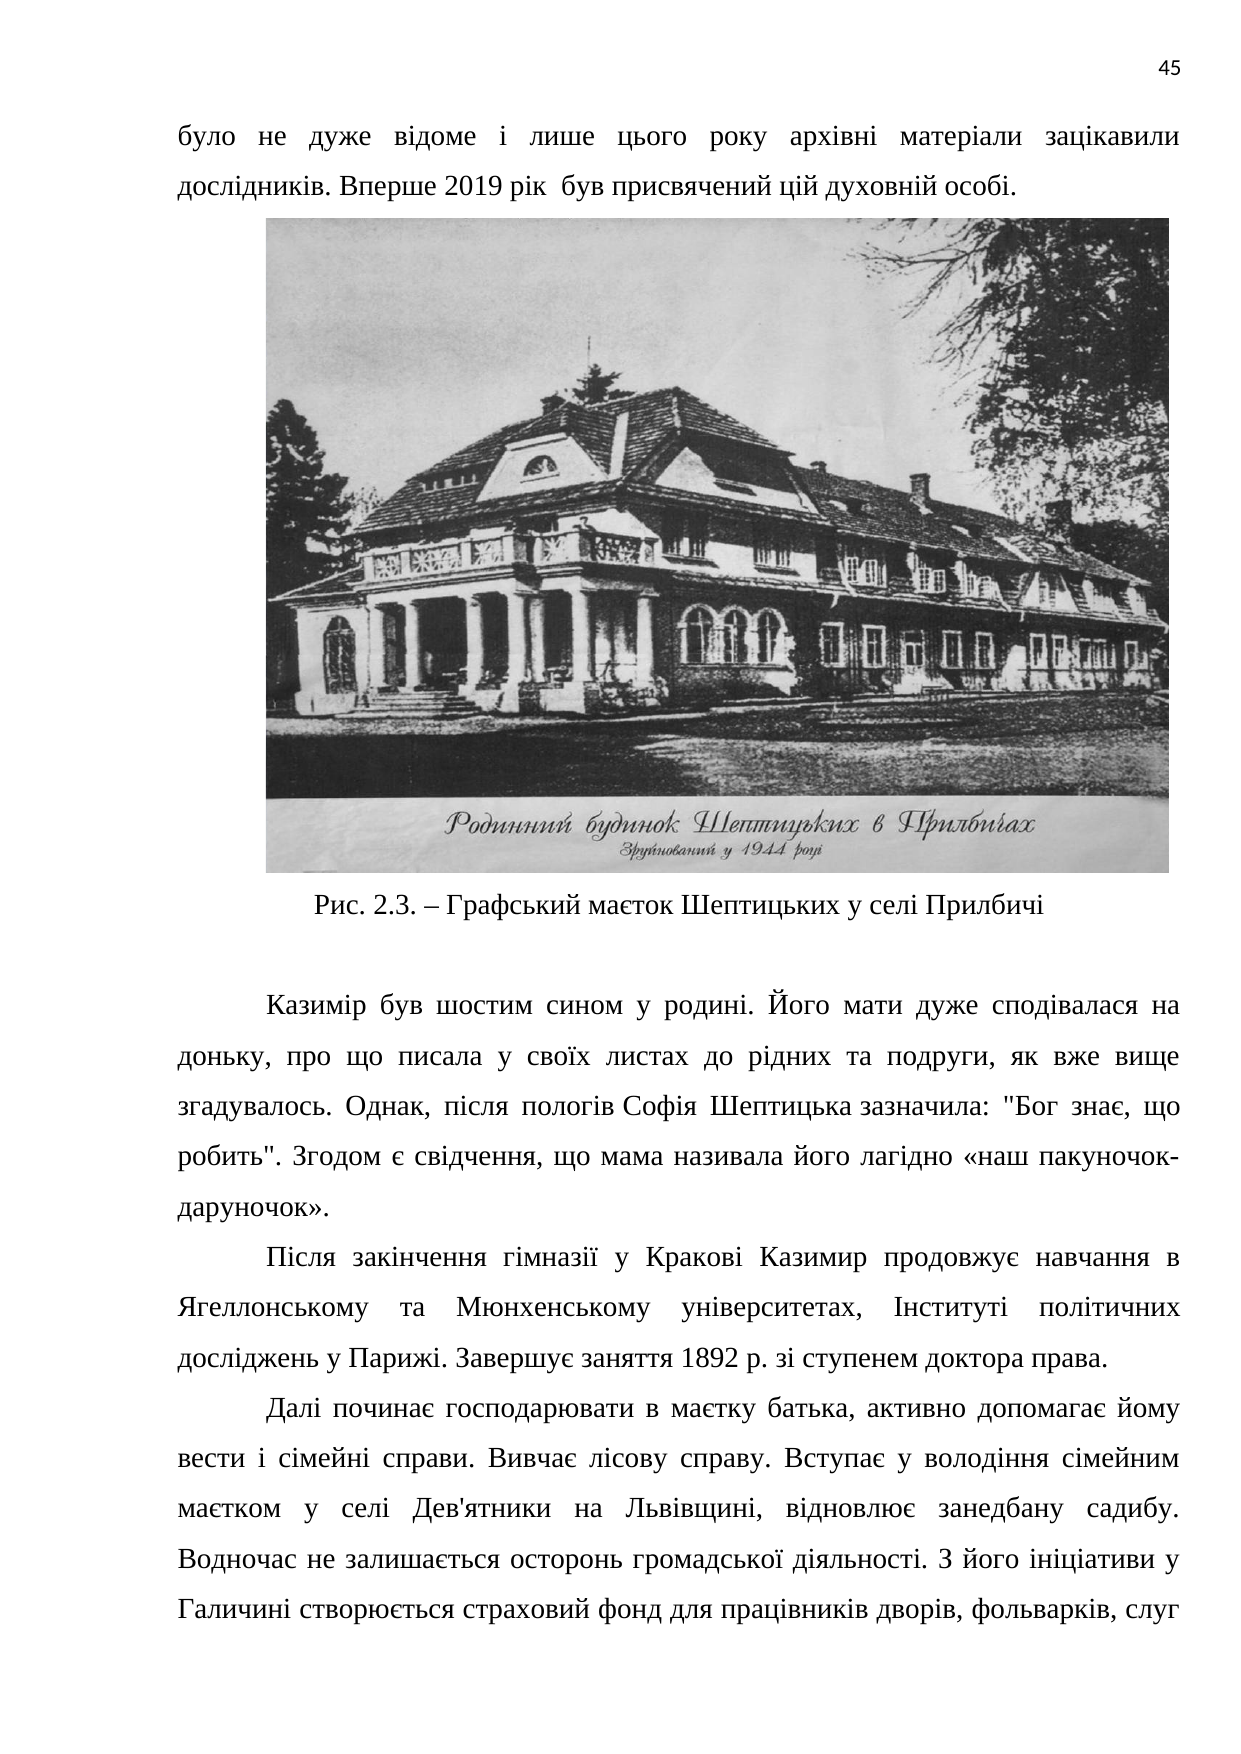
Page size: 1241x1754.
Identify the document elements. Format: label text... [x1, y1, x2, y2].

text Казимір був шостим сином у родині. Його мати дуже сподівалася на доньку, про що писала у своїх листах до рідних та подруги, як вже вище згадувалось. Однак, після пологів Софія Шептицька зазначила: "Бог знає, що робить". Згодом є свідчення, що мама називала його лагідно «наш пакуночок-даруночок». [177, 1071, 1181, 1139]
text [177, 1390, 1181, 1625]
text Казимір був шостим сином у родині. Його мати дуже сподівалася на доньку, про що писала у своїх листах до рідних та подруги, як вже вище згадувалось. Однак, після пологів Софія Шептицька зазначила: "Бог знає, що робить". Згодом є свідчення, що мама називала його лагідно «наш пакуночок-даруночок». [177, 1172, 1181, 1222]
picture [265, 218, 1169, 873]
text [177, 118, 1181, 202]
text Рис. 2.3. – Графський маєток Шептицьких у селі Прилбичі [177, 887, 1181, 920]
text Після закінчення гімназії у Кракові Казимир продовжує навчання в Ягеллонському та Мюнхенському університетах, Інституті політичних досліджень у Парижі. Завершує заняття 1892 р. зі ступенем доктора права. [177, 1239, 1181, 1373]
text Казимір був шостим сином у родині. Його мати дуже сподівалася на доньку, про що писала у своїх листах до рідних та подруги, як вже вище згадувалось. Однак, після пологів Софія Шептицька зазначила: "Бог знає, що робить". Згодом є свідчення, що мама називала його лагідно «наш пакуночок-даруночок». [177, 987, 1181, 1038]
